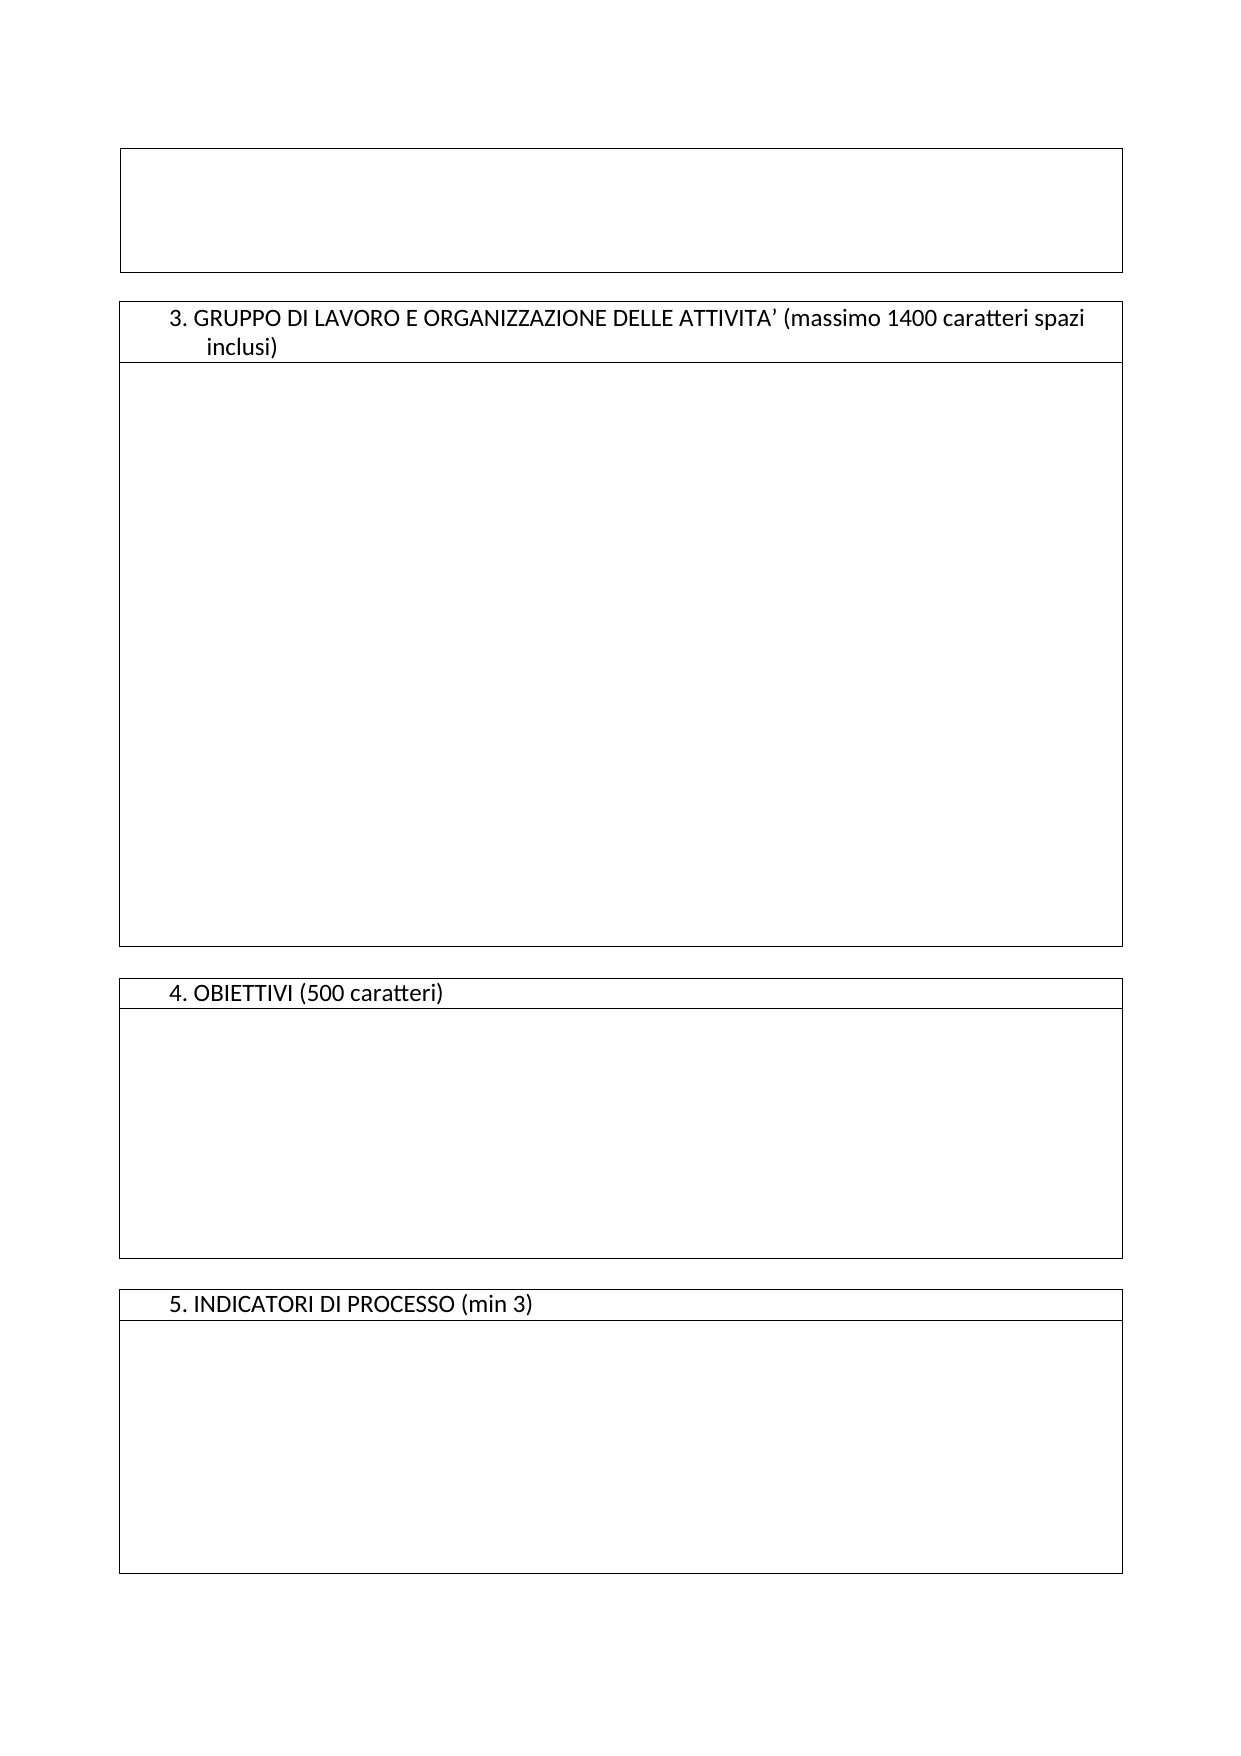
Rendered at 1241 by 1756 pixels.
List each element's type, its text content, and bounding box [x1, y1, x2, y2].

table_cell [120, 1321, 1122, 1573]
table_header 5. INDICATORI DI PROCESSO (min 3) [120, 1290, 1122, 1320]
table_header 3. GRUPPO DI LAVORO E ORGANIZZAZIONE DELLE ATTIVITA’ (massimo 1400 caratteri spazi inclusi) [120, 302, 1122, 362]
table_header 4. OBIETTIVI (500 caratteri) [120, 979, 1122, 1008]
table_cell [120, 1009, 1122, 1258]
table_cell [120, 363, 1122, 946]
